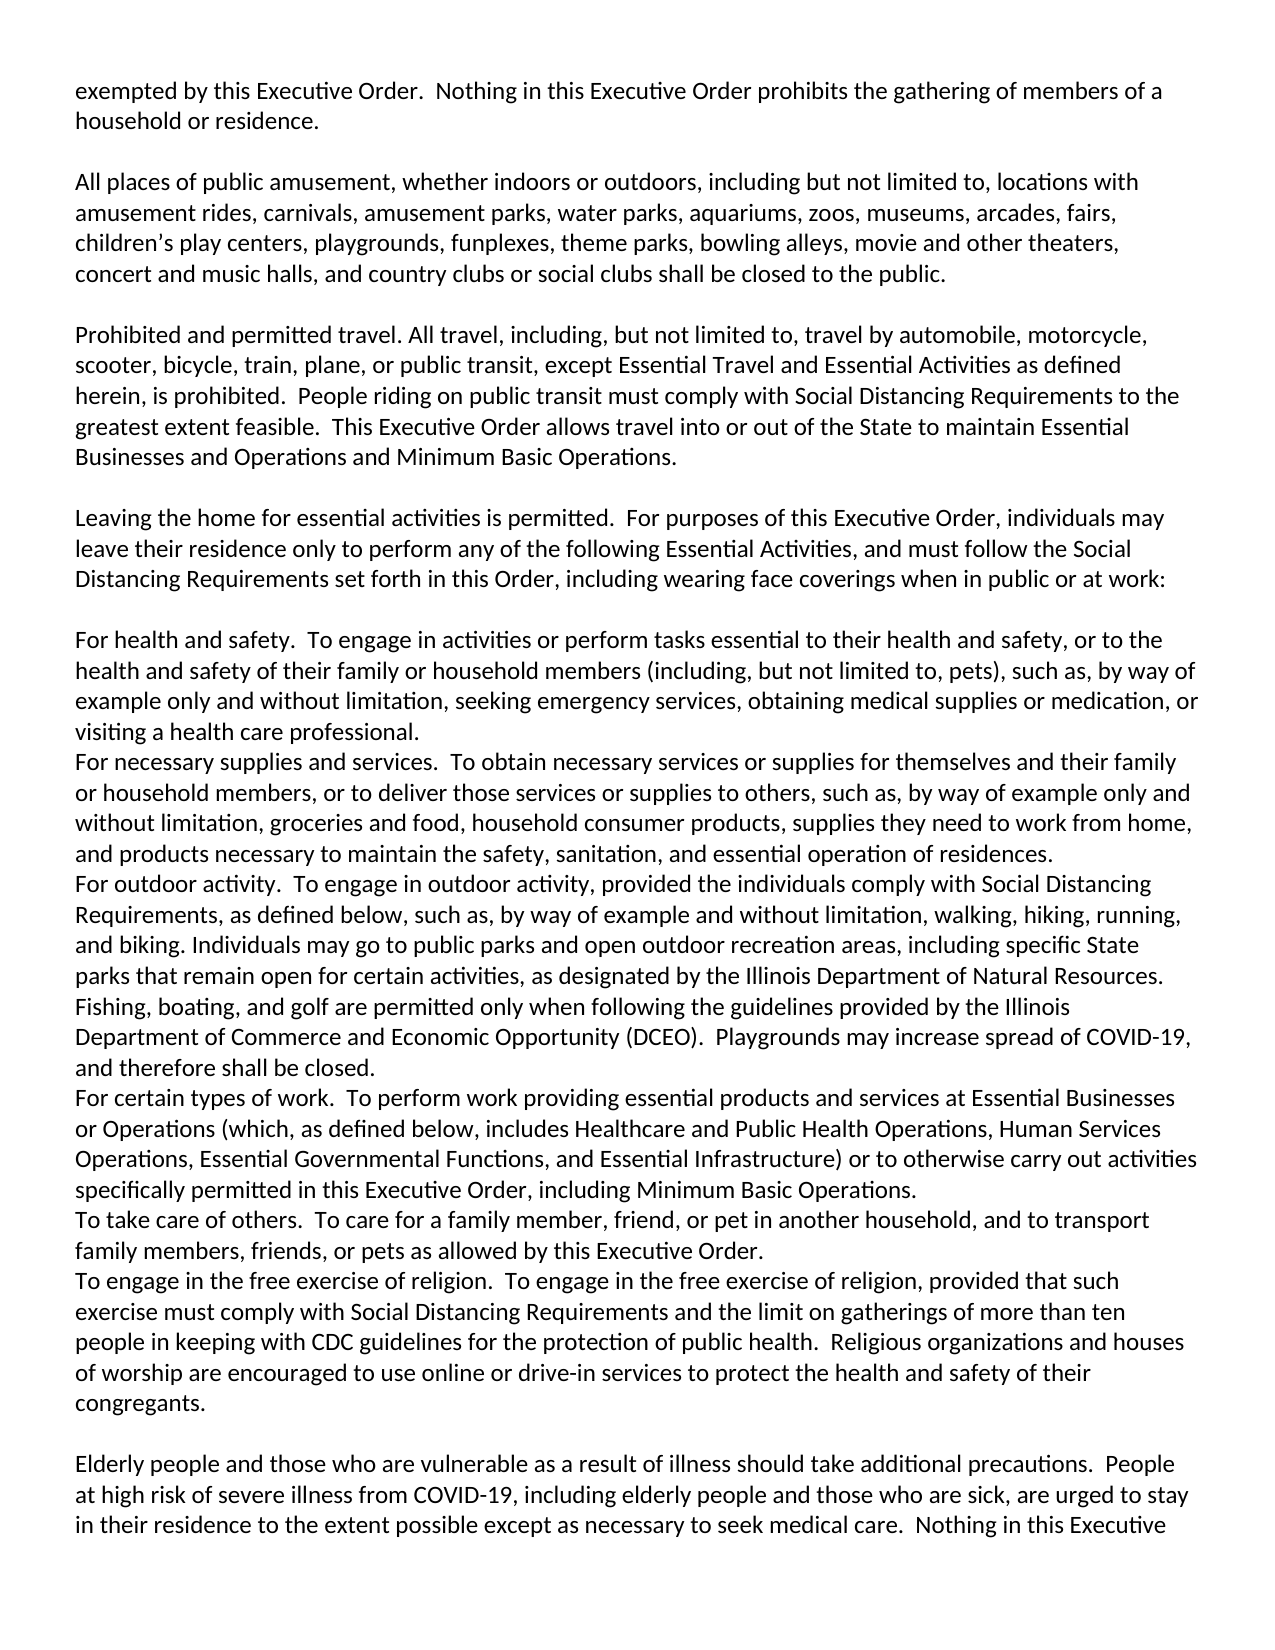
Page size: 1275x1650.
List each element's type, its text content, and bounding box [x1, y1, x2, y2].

text For outdoor activity. To engage in outdoor activity, provided the individuals comply with Social Distancing Requirements, as defined below, such as, by way of example and without limitation, walking, hiking, running, and biking. Individuals may go to public parks and open outdoor recreation areas, including specific State parks that remain open for certain activities, as designated by the Illinois Department of Natural Resources. Fishing, boating, and golf are permitted only when following the guidelines provided by the Illinois Department of Commerce and Economic Opportunity (DCEO). Playgrounds may increase spread of COVID-19, and therefore shall be closed. [75, 868, 1200, 1082]
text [75, 1448, 1200, 1540]
text For necessary supplies and services. To obtain necessary services or supplies for themselves and their family or household members, or to deliver those services or supplies to others, such as, by way of example only and without limitation, groceries and food, household consumer products, supplies they need to work from home, and products necessary to maintain the safety, sanitation, and essential operation of residences. [75, 746, 1200, 868]
text Leaving the home for essential activities is permitted. For purposes of this Executive Order, individuals may leave their residence only to perform any of the following Essential Activities, and must follow the Social Distancing Requirements set forth in this Order, including wearing face coverings when in public or at work: [75, 502, 1200, 594]
text Prohibited and permitted travel. All travel, including, but not limited to, travel by automobile, motorcycle, scooter, bicycle, train, plane, or public transit, except Essential Travel and Essential Activities as defined herein, is prohibited. People riding on public transit must comply with Social Distancing Requirements to the greatest extent feasible. This Executive Order allows travel into or out of the State to maintain Essential Businesses and Operations and Minimum Basic Operations. [75, 319, 1200, 472]
text For health and safety. To engage in activities or perform tasks essential to their health and safety, or to the health and safety of their family or household members (including, but not limited to, pets), such as, by way of example only and without limitation, seeking emergency services, obtaining medical supplies or medication, or visiting a health care professional. [75, 624, 1200, 746]
text For certain types of work. To perform work providing essential products and services at Essential Businesses or Operations (which, as defined below, includes Healthcare and Public Health Operations, Human Services Operations, Essential Governmental Functions, and Essential Infrastructure) or to otherwise carry out activities specifically permitted in this Executive Order, including Minimum Basic Operations. [75, 1082, 1200, 1204]
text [75, 75, 1200, 136]
text To engage in the free exercise of religion. To engage in the free exercise of religion, provided that such exercise must comply with Social Distancing Requirements and the limit on gatherings of more than ten people in keeping with CDC guidelines for the protection of public health. Religious organizations and houses of worship are encouraged to use online or drive-in services to protect the health and safety of their congregants. [75, 1265, 1200, 1418]
text To take care of others. To care for a family member, friend, or pet in another household, and to transport family members, friends, or pets as allowed by this Executive Order. [75, 1204, 1200, 1265]
text All places of public amusement, whether indoors or outdoors, including but not limited to, locations with amusement rides, carnivals, amusement parks, water parks, aquariums, zoos, museums, arcades, fairs, children’s play centers, playgrounds, funplexes, theme parks, bowling alleys, movie and other theaters, concert and music halls, and country clubs or social clubs shall be closed to the public. [75, 167, 1200, 289]
